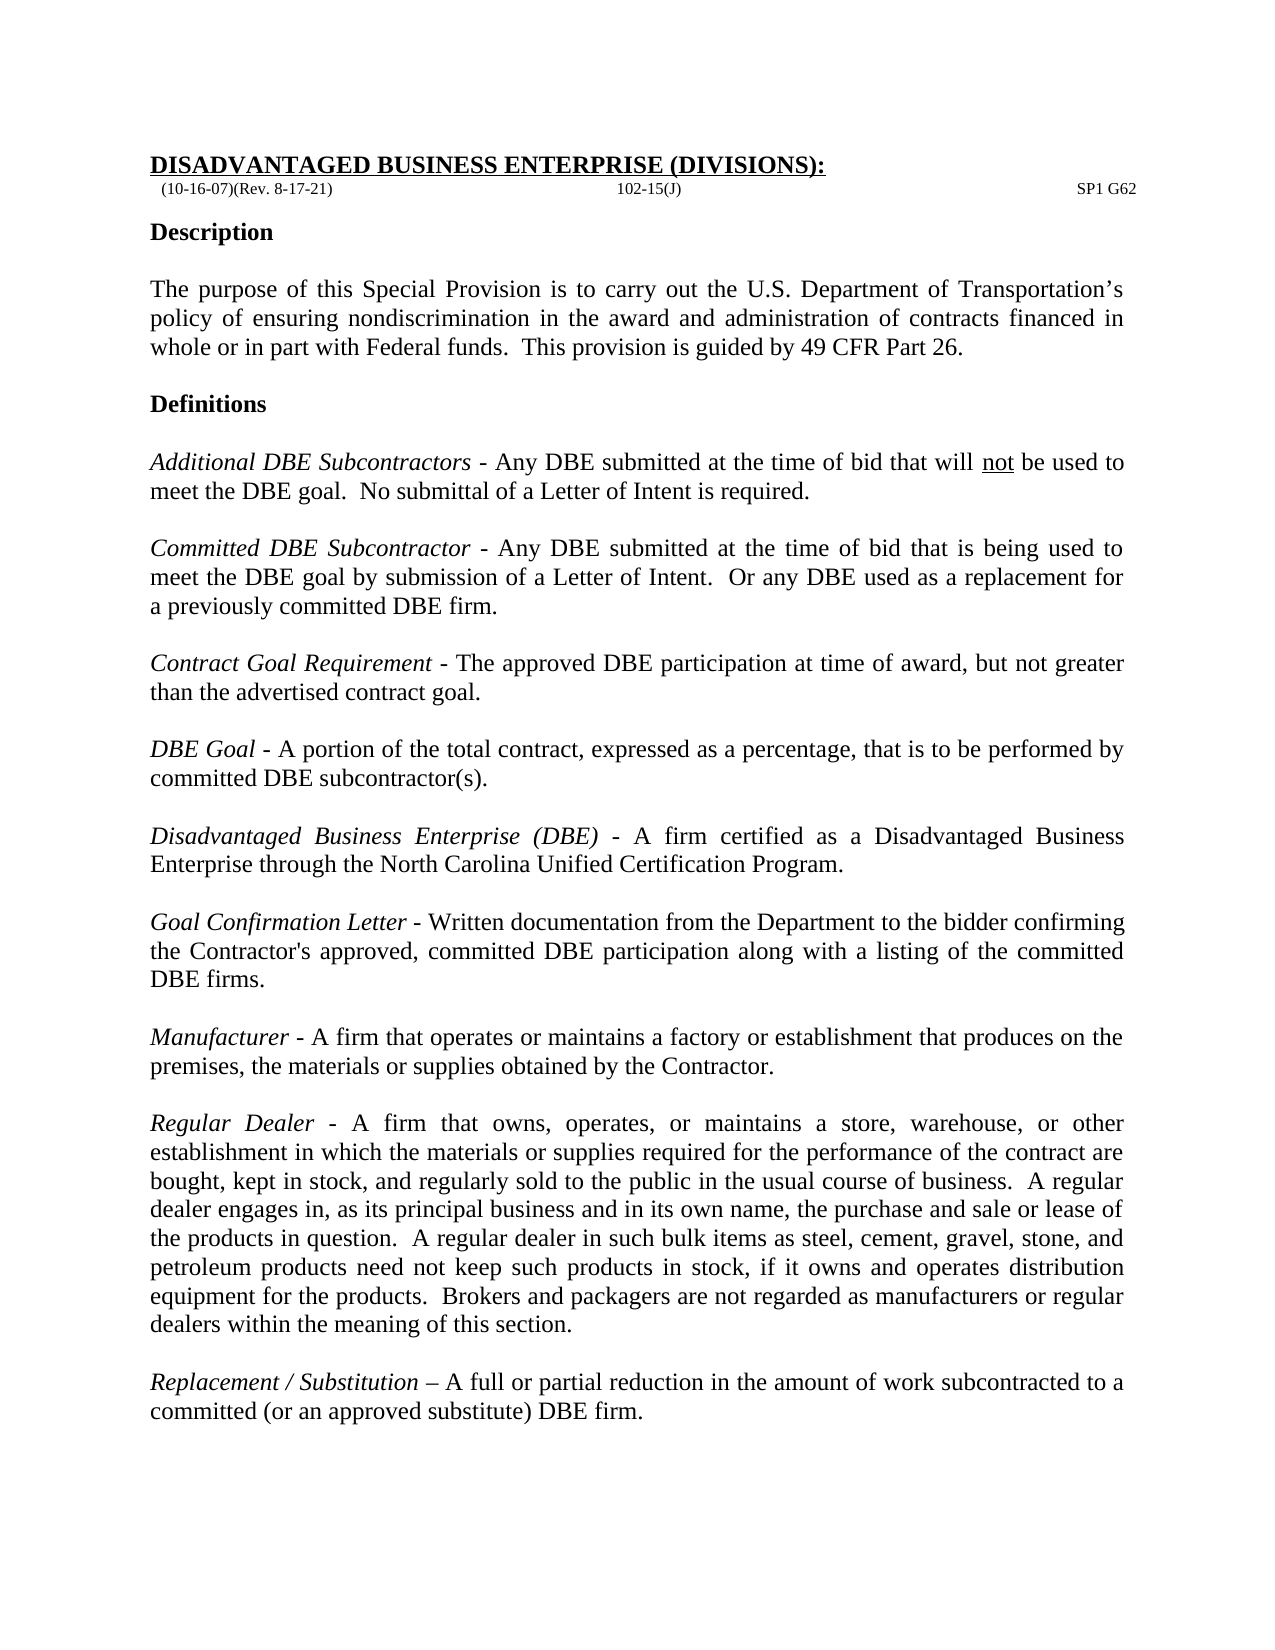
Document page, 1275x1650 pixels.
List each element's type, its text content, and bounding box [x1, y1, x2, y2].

table_header (10-16-07)(Rev. 8-17-21) [150, 179, 482, 198]
text Additional DBE Subcontractors - Any DBE submitted at the time of bid that will not be used to meet the DBE goal. No submittal of a Letter of Intent is required. [150, 447, 1125, 504]
text Description [150, 217, 1125, 246]
text DBE Goal - A portion of the total contract, expressed as a percentage, that is to be performed by committed DBE subcontractor(s). [150, 734, 1125, 792]
text Definitions [150, 389, 1125, 418]
table_header SP1 G62 [815, 179, 1147, 198]
text Manufacturer - A firm that operates or maintains a factory or establishment that produces on the premises, the materials or supplies obtained by the Contractor. [150, 1022, 1125, 1079]
text The purpose of this Special Provision is to carry out the U.S. Department of Transportation’s policy of ensuring nondiscrimination in the award and administration of contracts financed in whole or in part with Federal funds. This provision is guided by 49 Part 26. [150, 274, 1125, 361]
text Regular Dealer - A firm that owns, operates, or maintains a store, warehouse, or other establishment in which the materials or supplies required for the performance of the contract are bought, kept in stock, and regularly sold to the public in the usual course of business. A regular dealer engages in, as its principal business and in its own name, the purchase and sale or lease of the products in question. A regular dealer in such bulk items as steel, cement, gravel, stone, and petroleum products need not keep such products in stock, if it owns and operates distribution equipment for the products. Brokers and packagers are not regarded as manufacturers or regular dealers within the meaning of this section. [150, 1108, 1125, 1338]
table_header 102-15(J) [483, 179, 815, 198]
text Replacement / Substitution – A full or partial reduction in the amount of work subcontracted to a committed (or an approved substitute) DBE firm. [150, 1367, 1125, 1424]
text Goal Confirmation Letter - Written documentation from the Department to the bidder confirming the Contractor's approved, committed DBE participation along with a listing of the committed DBE firms. [150, 907, 1125, 993]
text Contract Goal Requirement - The approved DBE participation at time of award, but not greater than the advertised contract goal. [150, 648, 1125, 706]
text Disadvantaged Business Enterprise (DBE) - A firm certified as a Disadvantaged Business Enterprise through the North Carolina Unified Certification Program. [150, 821, 1125, 878]
text Committed DBE Subcontractor - Any DBE submitted at the time of bid that is being used to meet the DBE goal by submission of a Letter of Intent. Or any DBE used as a replacement for a previously committed DBE firm. [150, 533, 1125, 619]
subtitle DISADVANTAGED BUSINESS ENTERPRISE (DIVISIONS): [150, 150, 1125, 179]
